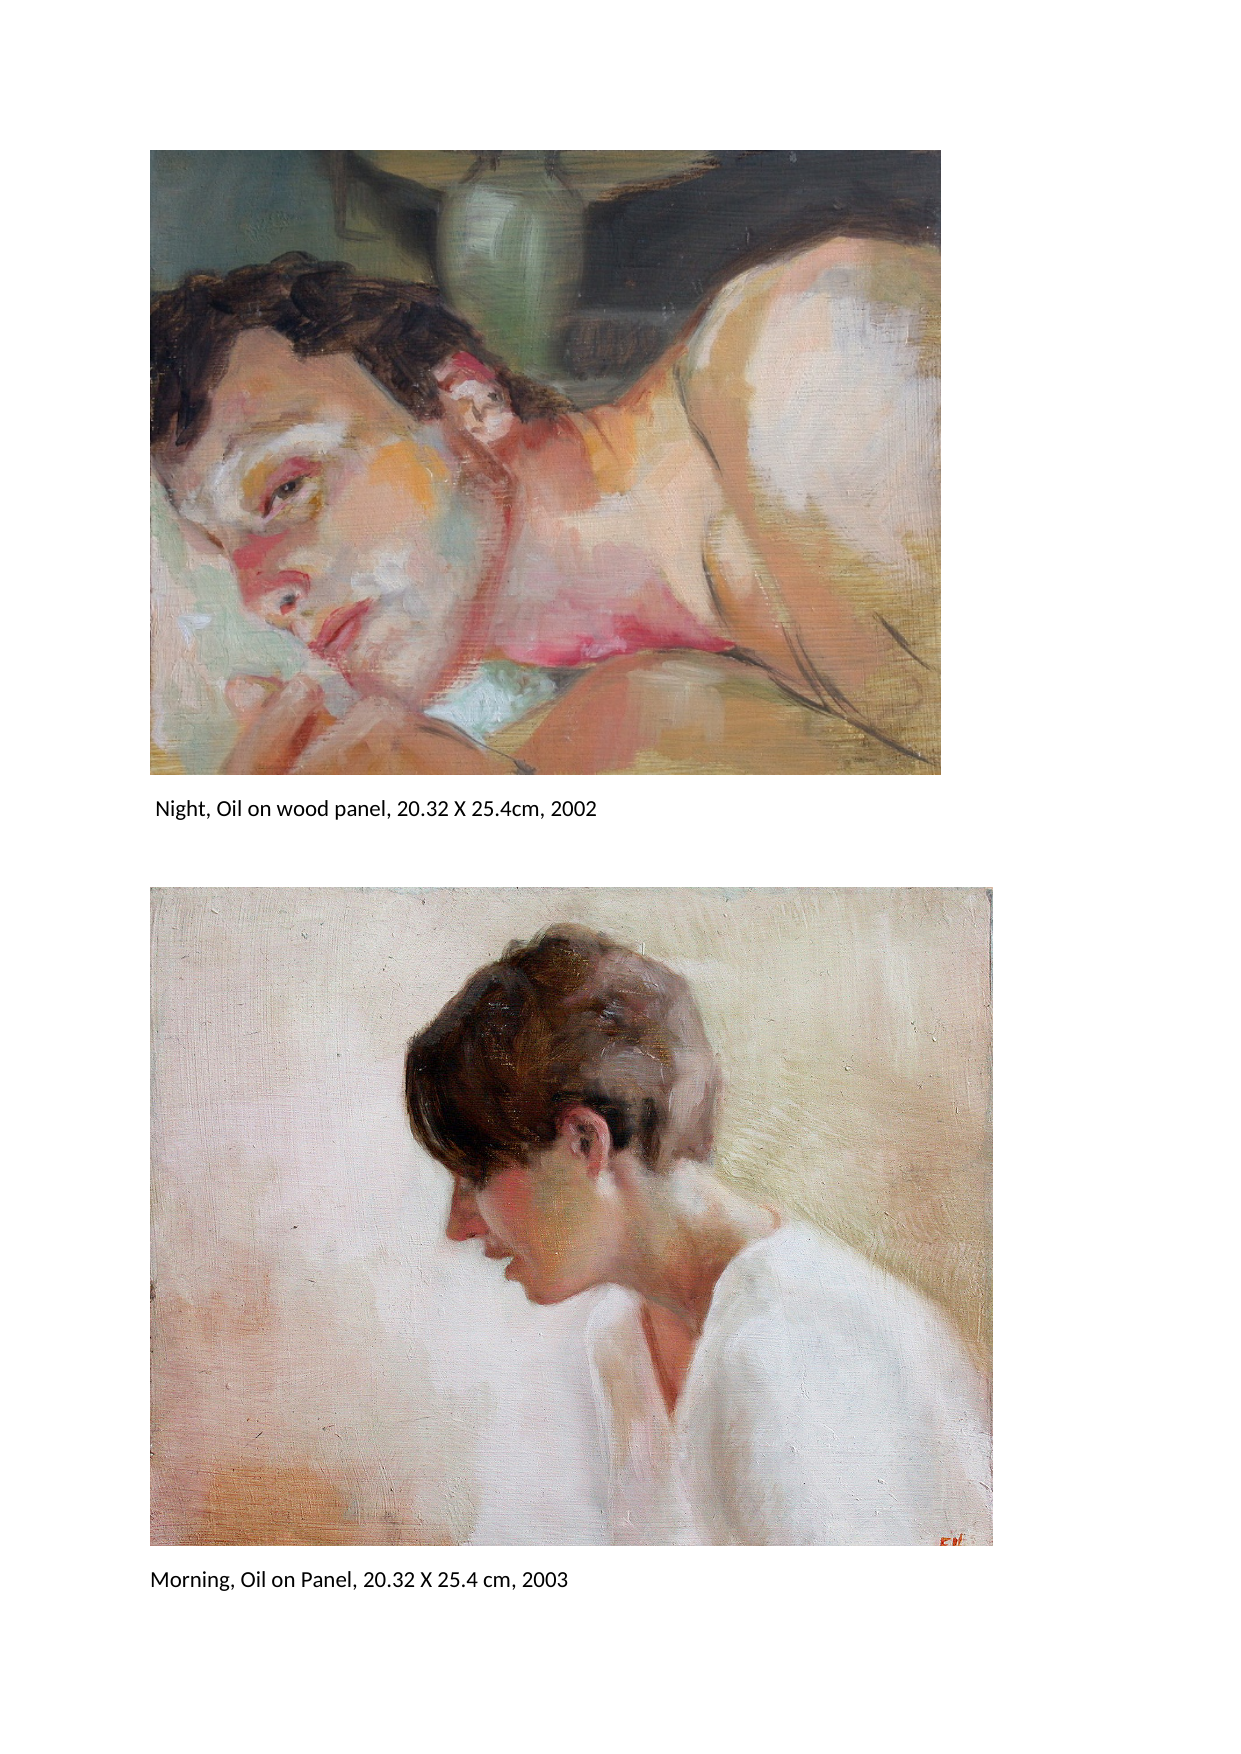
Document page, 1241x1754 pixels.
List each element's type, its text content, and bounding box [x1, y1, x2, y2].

text Night, Oil on wood panel, 20.32 X 25.4cm, 2002 [150, 794, 1090, 822]
text Morning, Oil on Panel, 20.32 X 25.4 cm, 2003 [150, 1565, 1090, 1593]
picture [150, 150, 941, 775]
picture [150, 887, 993, 1546]
